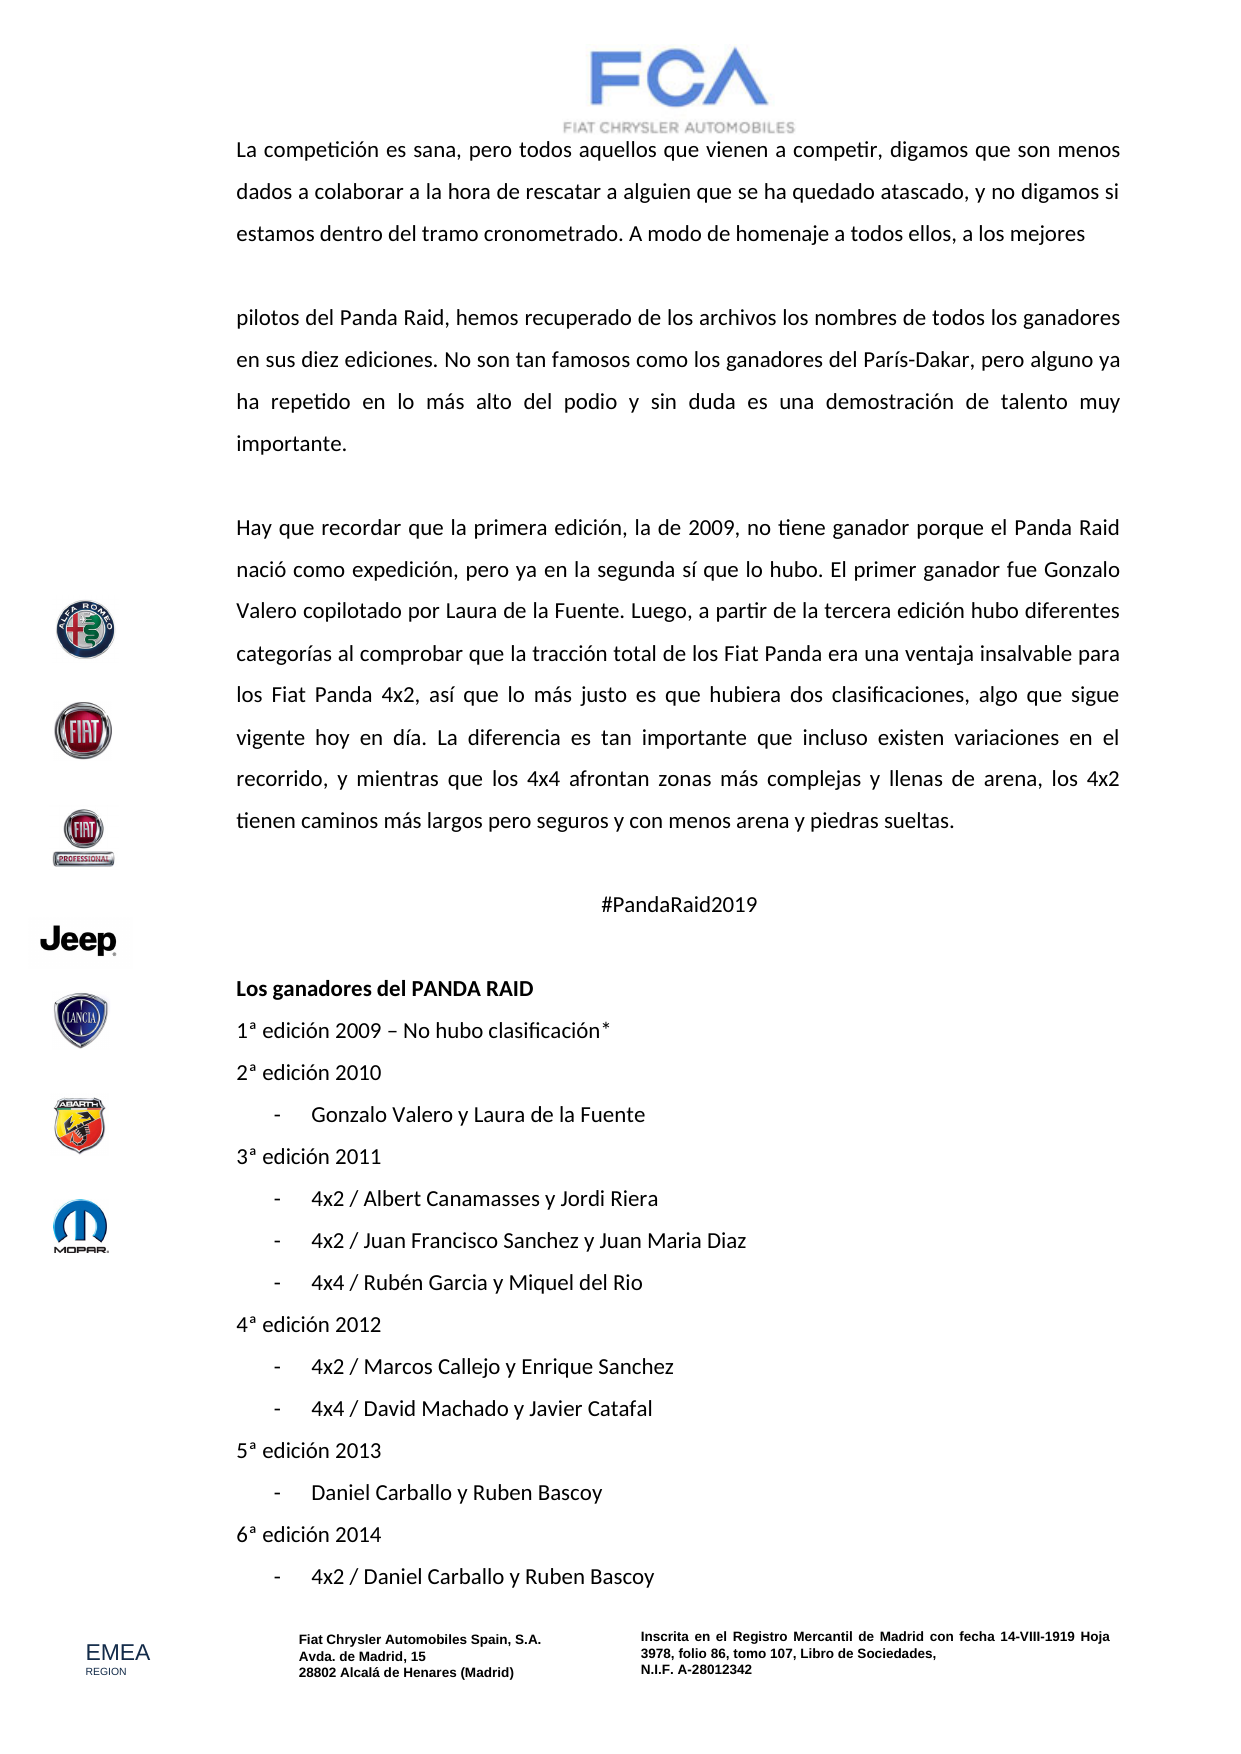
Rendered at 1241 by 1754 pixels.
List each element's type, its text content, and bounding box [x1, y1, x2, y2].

text #PandaRaid2019 [236, 891, 1122, 918]
list 4x2 / Daniel Carballo y Ruben Bascoy [274, 1562, 1122, 1590]
picture [48, 805, 119, 870]
text pilotos del Panda Raid, hemos recuperado de los archivos los nombres de todos los ganadores en sus diez ediciones. No son tan famosos como los ganadores del París-Dakar, pero alguno ya ha repetido en lo más alto del podio y sin duda es una demostración de talento muy importante. [236, 303, 1122, 457]
text 4ª edición 2012 [236, 1310, 1122, 1338]
text 1ª edición 2009 – No hubo clasificación* [236, 1016, 1122, 1044]
text 5ª edición 2013 [236, 1436, 1122, 1464]
text Los ganadores del PANDA RAID [236, 974, 1122, 1002]
list 4x2 / Marcos Callejo y Enrique Sanchez [274, 1352, 1122, 1380]
picture [562, 44, 797, 135]
list 4x2 / Albert Canamasses y Jordi Riera [274, 1184, 1122, 1212]
picture [53, 701, 113, 761]
text 6ª edición 2014 [236, 1520, 1122, 1548]
text Hay que recordar que la primera edición, la de 2009, no tiene ganador porque el Panda Raid nació como expedición, pero ya en la segunda sí que lo hubo. El primer ganador fue Gonzalo Valero copilotado por Laura de la Fuente. Luego, a partir de la tercera edición hubo diferentes categorías al comprobar que la tracción total de los Fiat Panda era una ventaja insalvable para los Fiat Panda 4x2, así que lo más justo es que hubiera dos clasificaciones, algo que sigue vigente hoy en día. La diferencia es tan importante que incluso existen variaciones en el recorrido, y mientras que los 4x4 afrontan zonas más complejas y llenas de arena, los 4x2 tienen caminos más largos pero seguros y con menos arena y piedras sueltas. [236, 513, 1122, 834]
text La competición es sana, pero todos aquellos que vienen a competir, digamos que son menos dados a colaborar a la hora de rescatar a alguien que se ha quedado atascado, y no digamos si estamos dentro del tramo cronometrado. A modo de homenaje a todos ellos, a los mejores [236, 135, 1122, 247]
text 2ª edición 2010 [236, 1058, 1122, 1086]
picture [28, 917, 133, 969]
list 4x4 / David Machado y Javier Catafal [274, 1394, 1122, 1422]
list 4x4 / Rubén Garcia y Miquel del Rio [274, 1268, 1122, 1296]
list Daniel Carballo y Ruben Bascoy [274, 1478, 1122, 1506]
picture [50, 1093, 109, 1156]
list 4x2 / Juan Francisco Sanchez y Juan Maria Diaz [274, 1226, 1122, 1254]
list Gonzalo Valero y Laura de la Fuente [274, 1100, 1122, 1128]
picture [51, 595, 119, 663]
picture [51, 991, 111, 1050]
text 3ª edición 2011 [236, 1142, 1122, 1170]
picture [53, 1199, 109, 1253]
